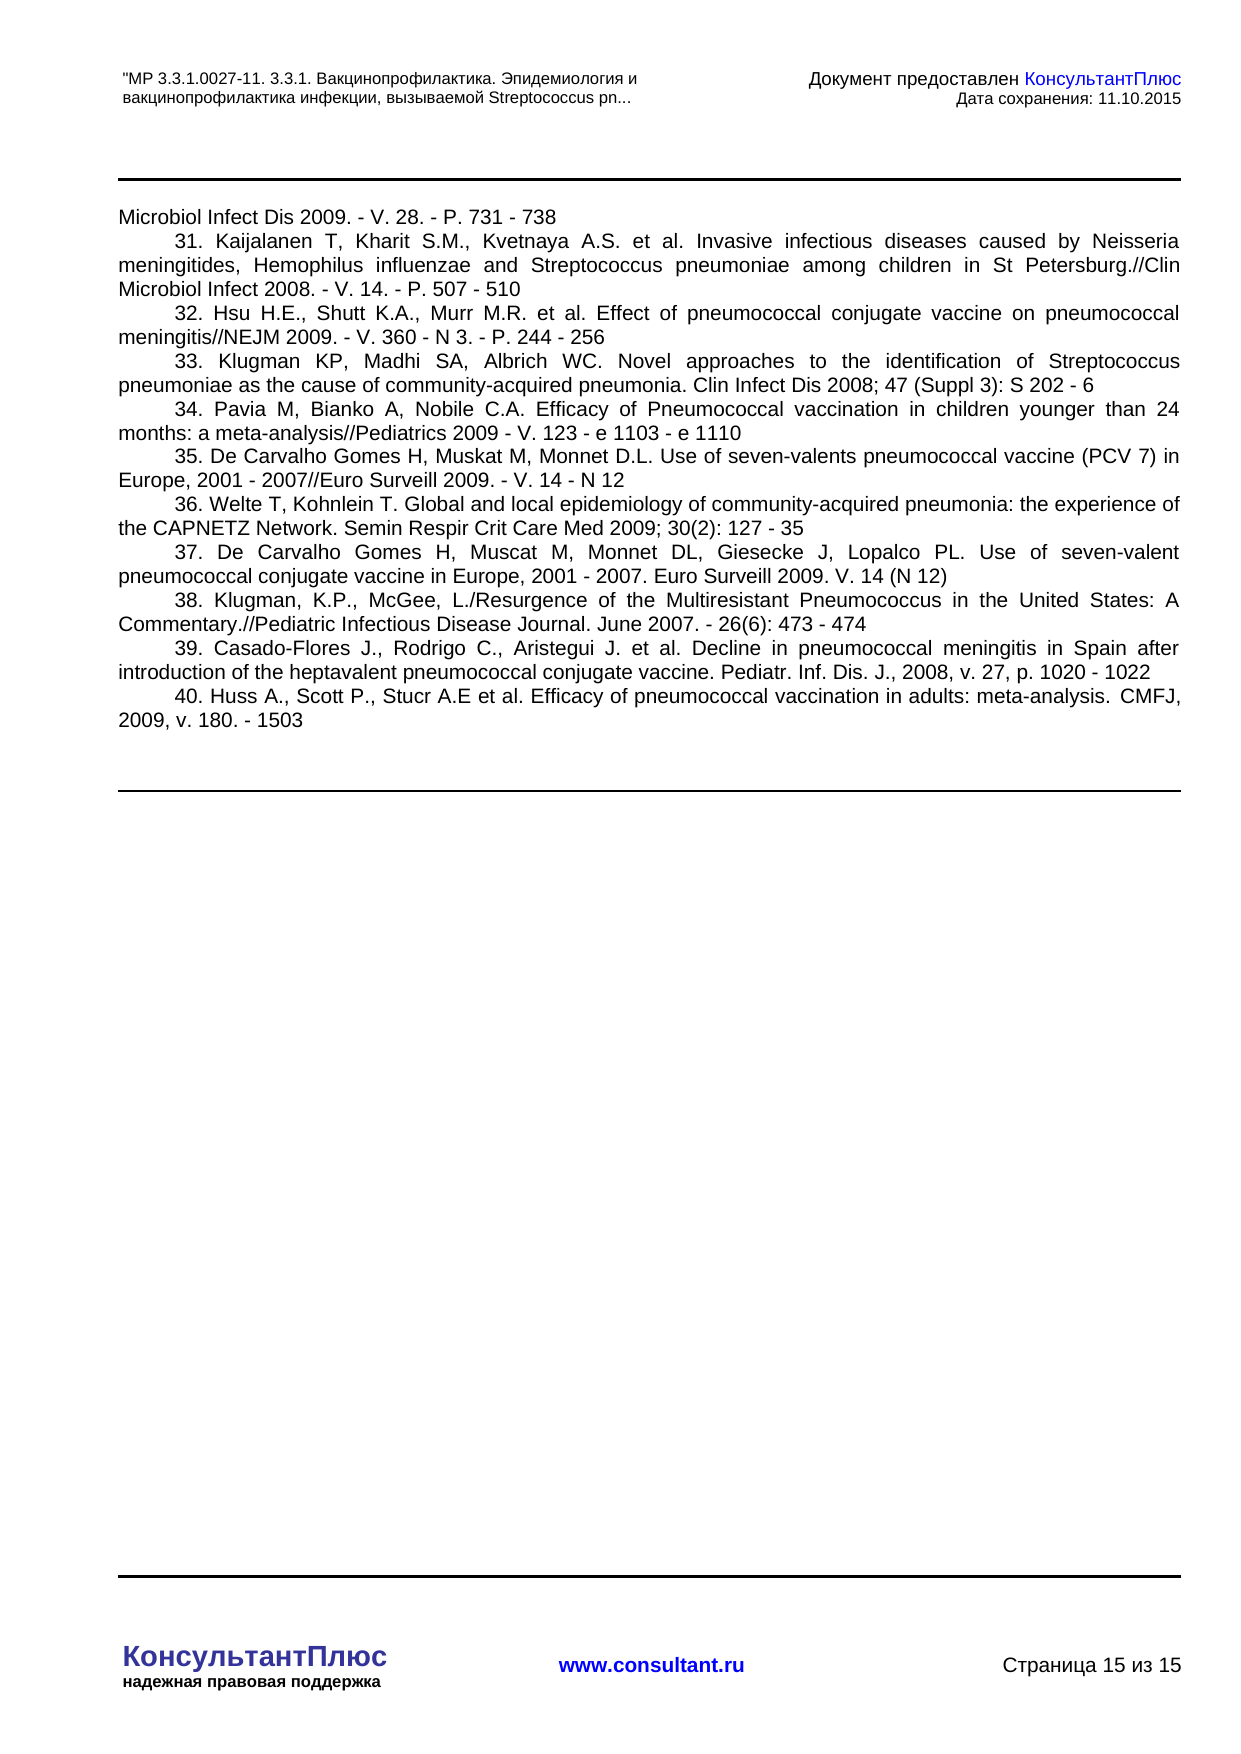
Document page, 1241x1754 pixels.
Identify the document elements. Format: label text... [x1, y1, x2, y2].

text 38. Klugman, K.P., McGee, L./Resurgence of the Multiresistant Pneumococcus in the United States: A Commentary.//Pediatric Infectious Disease Journal. June 2007. - 26(6): 473 - 474 [118, 588, 1181, 636]
text 39. Casado-Flores J., Rodrigo C., Aristegui J. et al. Decline in pneumococcal meningitis in Spain after introduction of the heptavalent pneumococcal conjugate vaccine. Pediatr. Inf. Dis. J., 2008, v. 27, p. 1020 - 1022 [118, 636, 1181, 684]
text 32. Hsu H.E., Shutt K.A., Murr M.R. et al. Effect of pneumococcal conjugate vaccine on pneumococcal meningitis//NEJM 2009. - V. 360 - N 3. - P. 244 - 256 [118, 301, 1181, 348]
text 33. Klugman KP, Madhi SA, Albrich WC. Novel approaches to the identification of Streptococcus pneumoniae as the cause of community-acquired pneumonia. Clin Infect Dis 2008; 47 (Suppl 3): S 202 - 6 [118, 348, 1181, 396]
text 37. De Carvalho Gomes H, Muscat M, Monnet DL, Giesecke J, Lopalco PL. Use of seven-valent pneumococcal conjugate vaccine in Europe, 2001 - 2007. Euro Surveill 2009. V. 14 (N 12) [118, 540, 1181, 588]
text 36. Welte T, Kohnlein T. Global and local epidemiology of community-acquired pneumonia: the experience of the CAPNETZ Network. Semin Respir Crit Care Med 2009; 30(2): 127 - 35 [118, 492, 1181, 540]
text 31. Kaijalanen T, Kharit S.M., Kvetnaya A.S. et al. Invasive infectious diseases caused by Neisseria meningitides, Hemophilus influenzae and Streptococcus pneumoniae among children in St Petersburg.//Clin Microbiol Infect 2008. - V. 14. - P. 507 - 510 [118, 229, 1181, 301]
text 40. Huss A., Scott P., Stucr A.E et al. Efficacy of pneumococcal vaccination in adults: meta-analysis. CMFJ, 2009, v. 180. - 1503 [118, 684, 1181, 732]
text 35. De Carvalho Gomes H, Muskat M, Monnet D.L. Use of seven-valents pneumococcal vaccine (PCV 7) in Europe, 2001 - 2007//Euro Surveill 2009. - V. 14 - N 12 [118, 444, 1181, 492]
text 34. Pavia M, Bianko A, Nobile C.A. Efficacy of Pneumococcal vaccination in children younger than 24 months: a meta-analysis//Pediatrics 2009 - V. 123 - e 1103 - e 1110 [118, 396, 1181, 444]
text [118, 205, 1181, 229]
